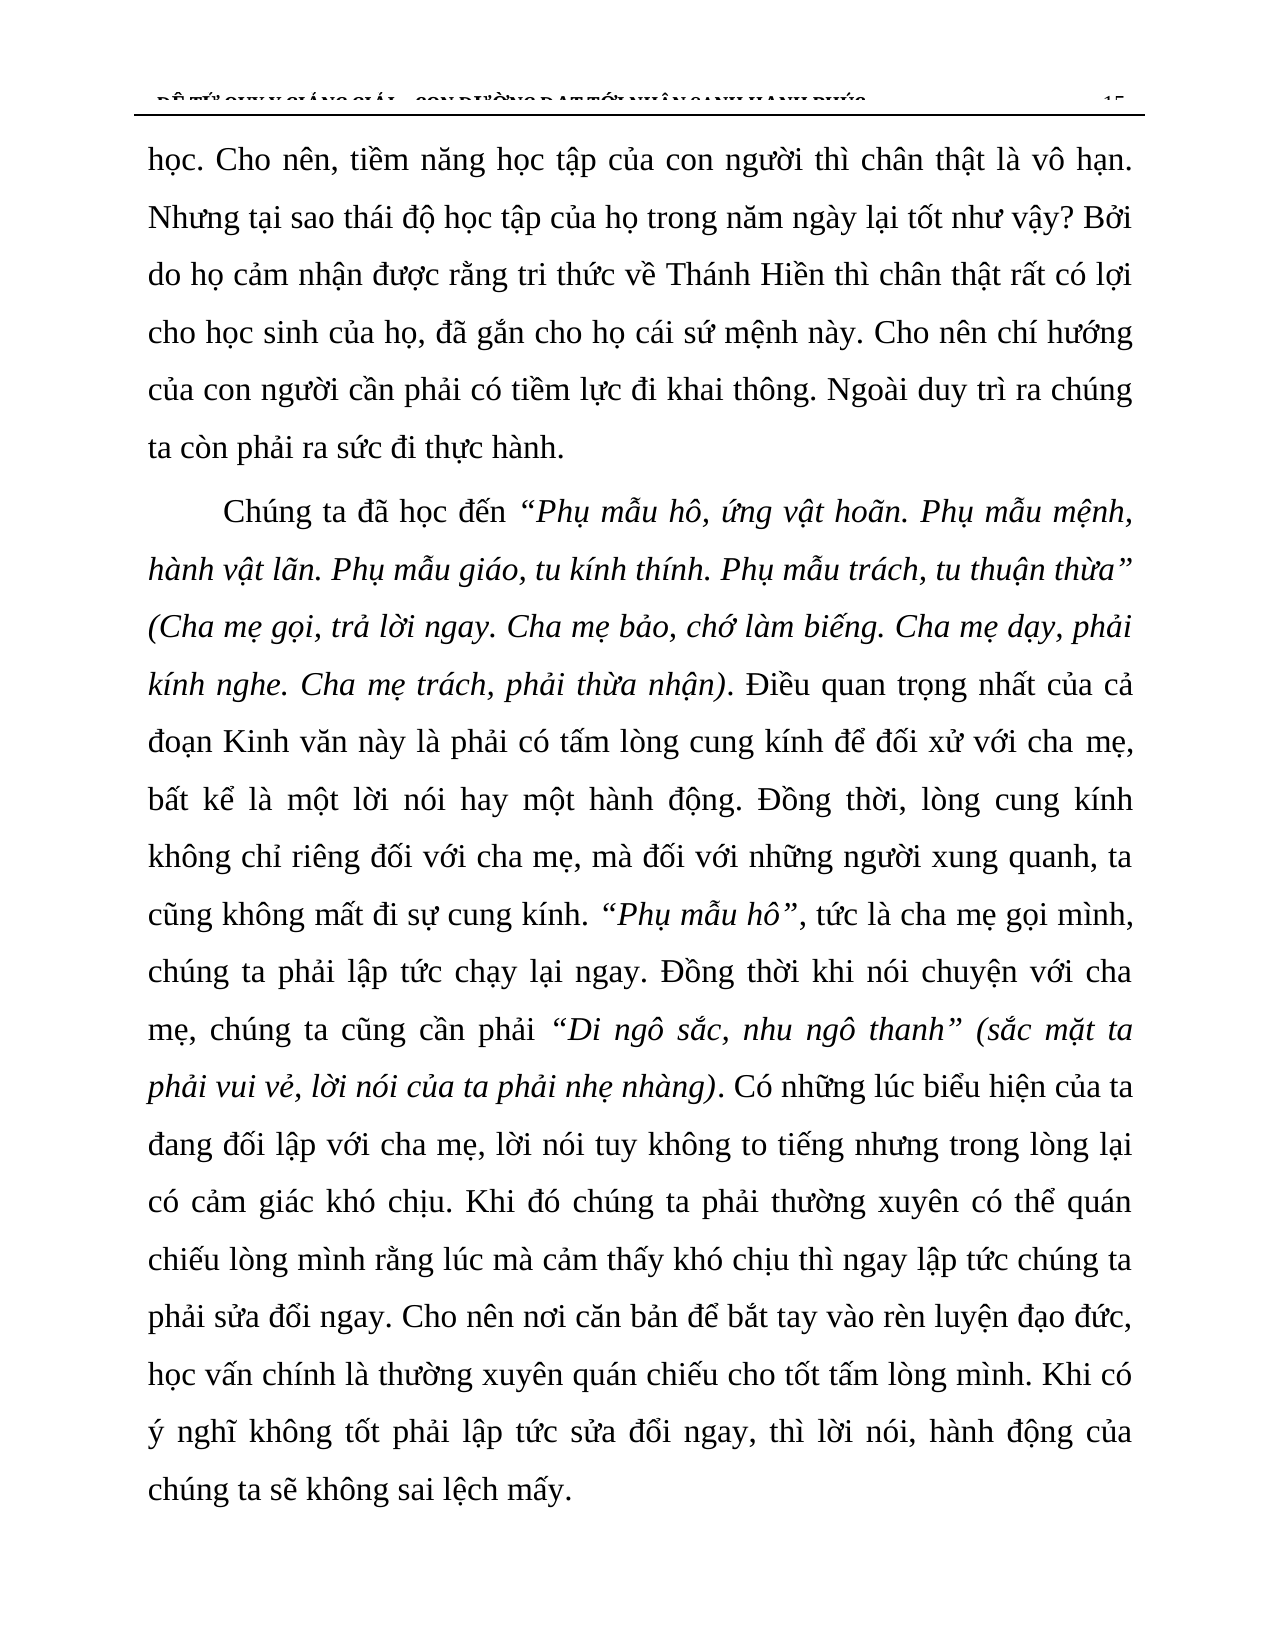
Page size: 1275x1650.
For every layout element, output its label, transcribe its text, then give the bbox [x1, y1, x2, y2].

text học. Cho nên, tiềm năng học tập của con người thì chân thật là vô hạn. Nhưng tại sao thái độ học tập của họ trong năm ngày lại tốt như vậy? Bởi do họ cảm nhận được rằng tri thức về Thánh Hiền thì chân thật rất có lợi cho học sinh của họ, đã gắn cho họ cái sứ mệnh này. Cho nên chí hướng của con người cần phải có tiềm lực đi khai thông. Ngoài duy trì ra chúng ta còn phải ra sức đi thực hành. [148, 139, 1134, 465]
text Chúng ta đã học đến “Phụ mẫu hô, ứng vật hoãn. Phụ mẫu mệnh, hành vật lãn. Phụ mẫu giáo, tu kính thính. Phụ mẫu trách, tu thuận thừa” (Cha mẹ gọi, trả lời ngay. Cha mẹ bảo, chớ làm biếng. Cha mẹ dạy, phải kính nghe. Cha mẹ trách, phải thừa nhận). Điều quan trọng nhất của cả đoạn Kinh văn này là phải có tấm lòng cung kính để đối xử với cha mẹ, bất kể là một lời nói hay một hành động. Đồng thời, lòng cung kính không chỉ riêng đối với cha mẹ, mà đối với những người xung quanh, ta cũng không mất đi sự cung kính. “Phụ mẫu hô”, tức là cha mẹ gọi mình, chúng ta phải lập tức chạy lại ngay. Đồng thời khi nói chuyện với cha mẹ, chúng ta cũng cần phải “Di ngô sắc, nhu ngô thanh” (sắc mặt ta phải vui vẻ, lời nói của ta phải nhẹ nhàng). Có những lúc biểu hiện của ta đang đối lập với cha mẹ, lời nói tuy không to tiếng nhưng trong lòng lại có cảm giác khó chịu. Khi đó chúng ta phải thường xuyên có thể quán chiếu lòng mình rằng lúc mà cảm thấy khó chịu thì ngay lập tức chúng ta phải sửa đổi ngay. Cho nên nơi căn bản để bắt tay vào rèn luyện đạo đức, học vấn chính là thường xuyên quán chiếu cho tốt tấm lòng mình. Khi có ý nghĩ không tốt phải lập tức sửa đổi ngay, thì lời nói, hành động của chúng ta sẽ không sai lệch mấy. [148, 492, 1134, 1507]
